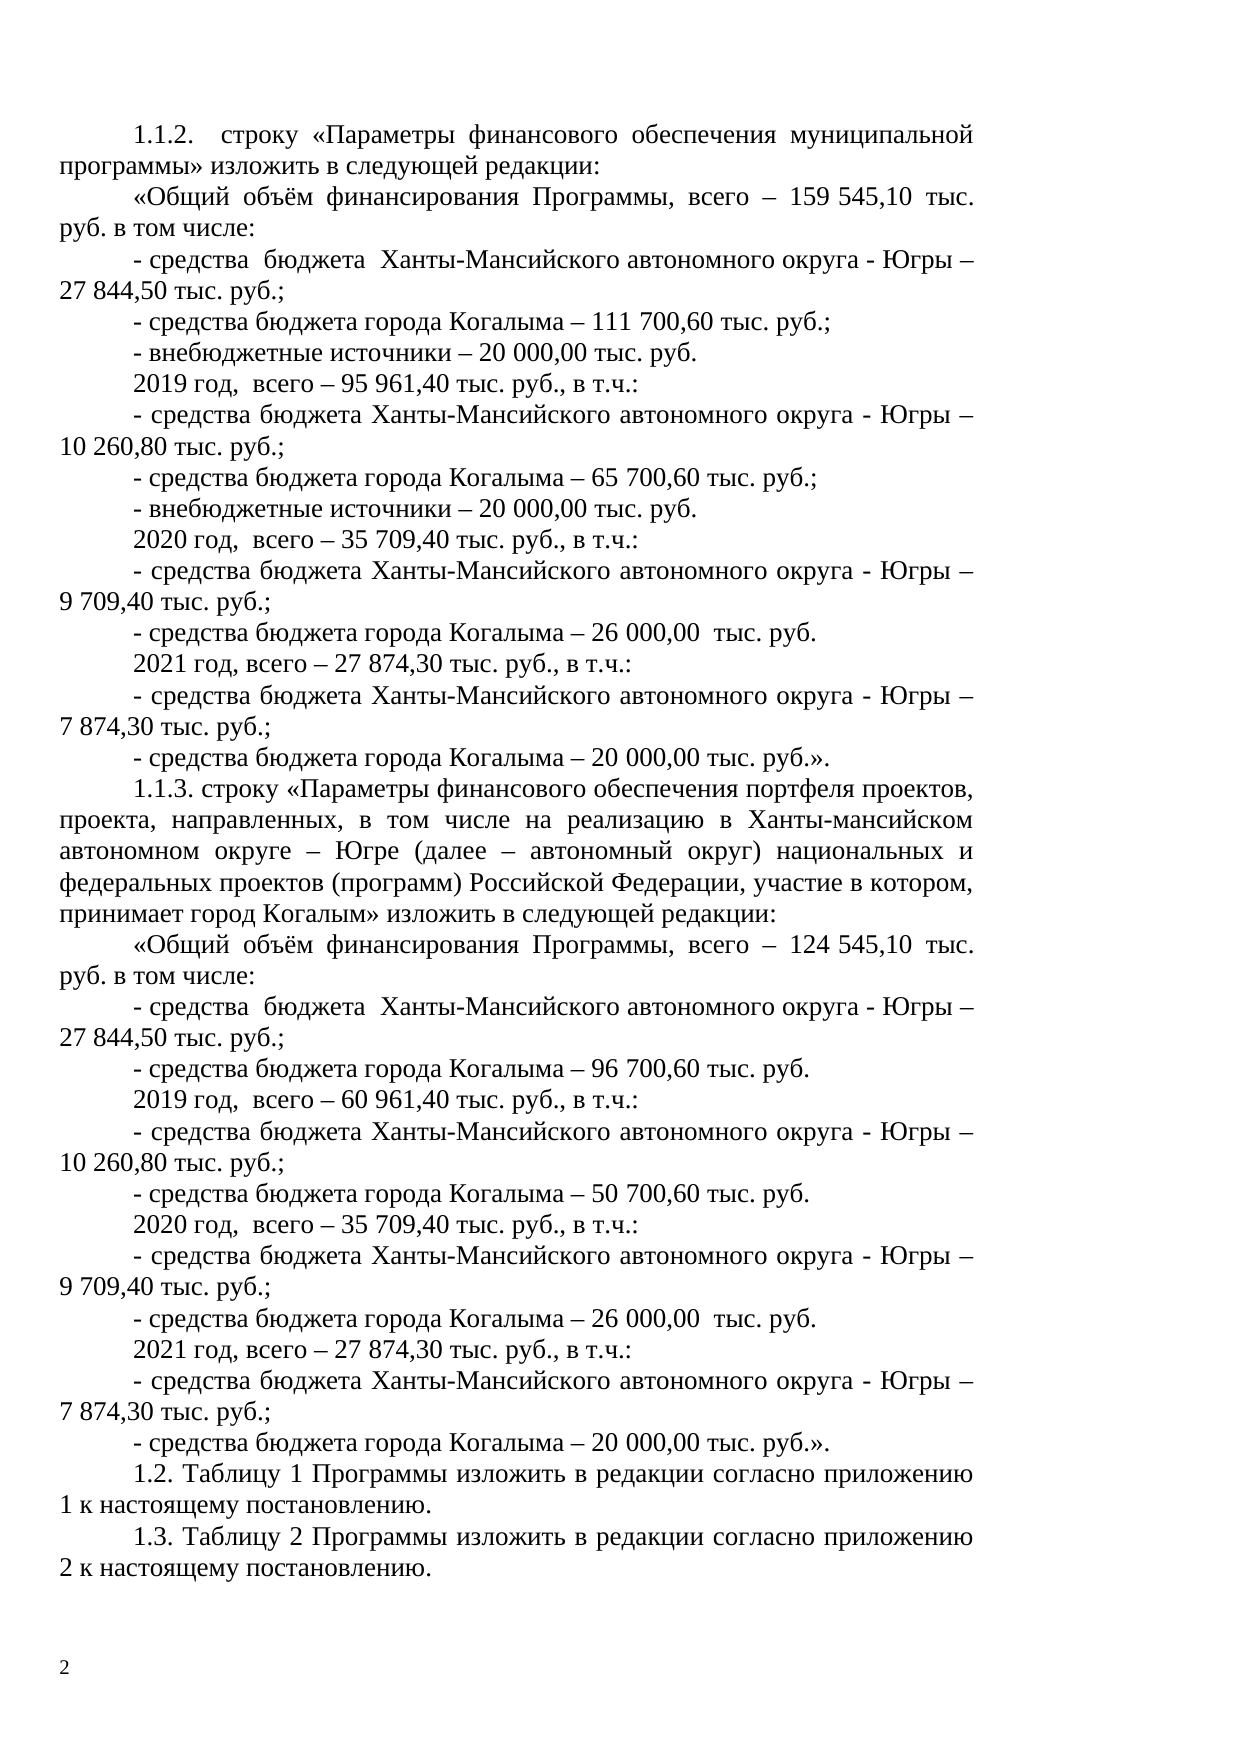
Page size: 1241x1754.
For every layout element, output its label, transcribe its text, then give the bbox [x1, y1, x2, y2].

text - внебюджетные источники – 20 000,00 тыс. руб. [59, 336, 974, 367]
text - средства бюджета города Когалыма – 111 700,60 тыс. руб.; [59, 305, 974, 336]
text - внебюджетные источники – 20 000,00 тыс. руб. [59, 492, 974, 523]
text 2019 год, всего – 60 961,40 тыс. руб., в т.ч.: [59, 1084, 974, 1115]
text - средства бюджета Ханты-Мансийского автономного округа - Югры – 27 844,50 тыс. руб.; [59, 243, 974, 305]
text 2021 год, всего – 27 874,30 тыс. руб., в т.ч.: [59, 1333, 974, 1364]
text 2020 год, всего – 35 709,40 тыс. руб., в т.ч.: [59, 1208, 974, 1239]
text - средства бюджета Ханты-Мансийского автономного округа - Югры – 9 709,40 тыс. руб.; [59, 1239, 974, 1302]
text - средства бюджета Ханты-Мансийского автономного округа - Югры – 27 844,50 тыс. руб.; [59, 990, 974, 1052]
text - средства бюджета города Когалыма – 26 000,00 тыс. руб. [59, 1302, 974, 1333]
text 2019 год, всего – 95 961,40 тыс. руб., в т.ч.: [59, 367, 974, 398]
text «Общий объём финансирования Программы, всего – 159 545,10 тыс. руб. в том числе: [59, 180, 974, 243]
text - средства бюджета города Когалыма – 96 700,60 тыс. руб. [59, 1052, 974, 1084]
text - средства бюджета города Когалыма – 20 000,00 тыс. руб.». [59, 741, 974, 772]
text 1.1.3. строку «Параметры финансового обеспечения портфеля проектов, проекта, направленных, в том числе на реализацию в Ханты-мансийском автономном округе – Югре (далее – автономный округ) национальных и федеральных проектов (программ) Российской Федерации, участие в котором, принимает город Когалым» изложить в следующей редакции: [59, 772, 974, 928]
text 1.3. Таблицу 2 Программы изложить в редакции согласно приложению 2 к настоящему постановлению. [59, 1520, 974, 1582]
text - средства бюджета города Когалыма – 26 000,00 тыс. руб. [59, 616, 974, 648]
text - средства бюджета Ханты-Мансийского автономного округа - Югры – 7 874,30 тыс. руб.; [59, 1364, 974, 1426]
text - средства бюджета Ханты-Мансийского автономного округа - Югры – 9 709,40 тыс. руб.; [59, 554, 974, 616]
text - средства бюджета Ханты-Мансийского автономного округа - Югры – 10 260,80 тыс. руб.; [59, 398, 974, 461]
text - средства бюджета Ханты-Мансийского автономного округа - Югры – 10 260,80 тыс. руб.; [59, 1115, 974, 1177]
text - средства бюджета города Когалыма – 20 000,00 тыс. руб.». [59, 1426, 974, 1457]
text 1.2. Таблицу 1 Программы изложить в редакции согласно приложению 1 к настоящему постановлению. [59, 1457, 974, 1520]
text - средства бюджета города Когалыма – 65 700,60 тыс. руб.; [59, 461, 974, 492]
text «Общий объём финансирования Программы, всего – 124 545,10 тыс. руб. в том числе: [59, 928, 974, 990]
text 2021 год, всего – 27 874,30 тыс. руб., в т.ч.: [59, 648, 974, 679]
text - средства бюджета Ханты-Мансийского автономного округа - Югры – 7 874,30 тыс. руб.; [59, 679, 974, 741]
text - средства бюджета города Когалыма – 50 700,60 тыс. руб. [59, 1177, 974, 1208]
text 2020 год, всего – 35 709,40 тыс. руб., в т.ч.: [59, 523, 974, 554]
text 1.1.2. строку «Параметры финансового обеспечения муниципальной программы» изложить в следующей редакции: [59, 118, 974, 180]
